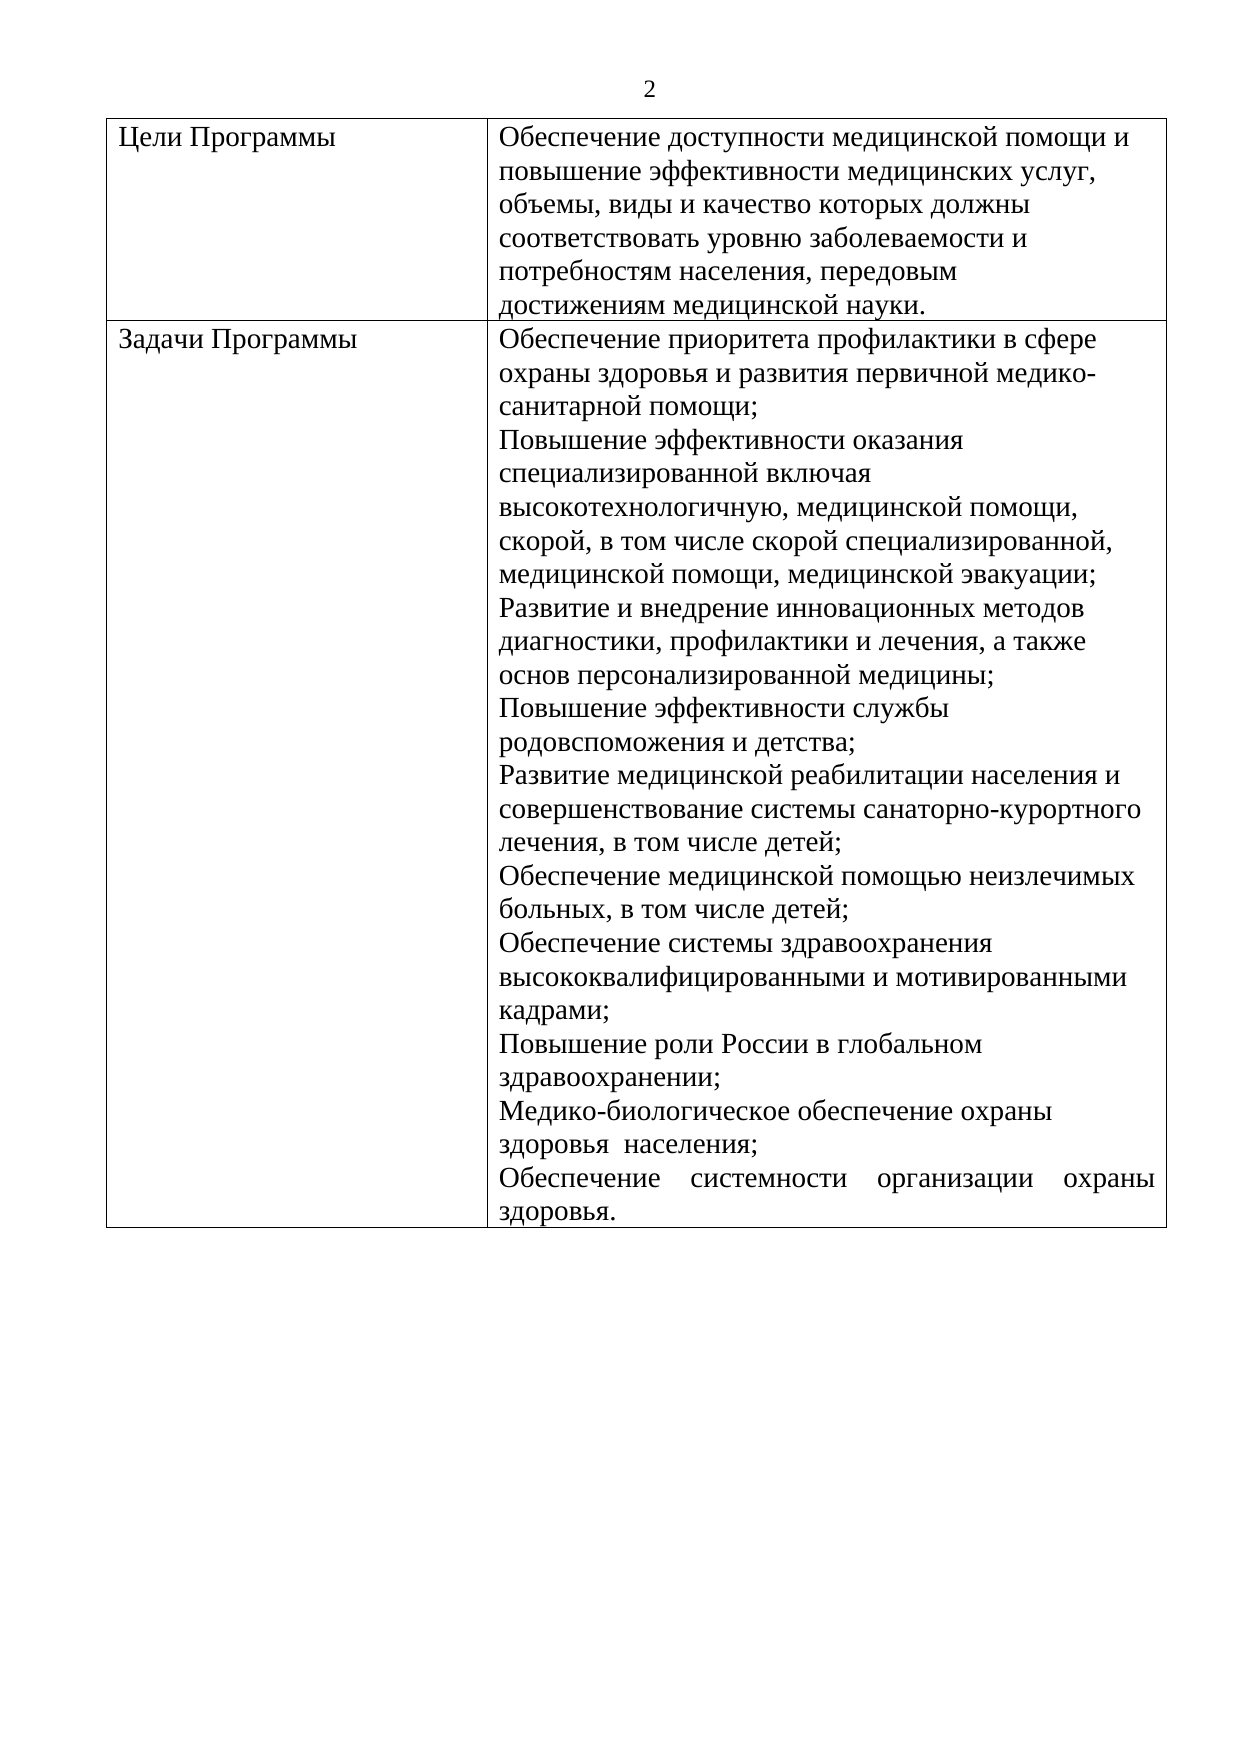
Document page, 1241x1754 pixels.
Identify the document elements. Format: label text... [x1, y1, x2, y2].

table_cell Обеспечение доступности медицинской помощи и повышение эффективности медицинских услуг, объемы, виды и качество которых должны соответствовать уровню заболеваемости и потребностям населения, передовым достижениям медицинской науки. [488, 119, 1166, 320]
table_cell Задачи Программы [107, 321, 487, 1227]
table_cell Цели Программы [107, 119, 487, 320]
table_cell Обеспечение приоритета профилактики в сфере охраны здоровья и развития первичной медико-санитарной помощи; Повышение эффективности оказания специализированной включая высокотехнологичную, медицинской помощи, скорой, в том числе скорой специализированной, медицинской помощи, медицинской эвакуации; Развитие и внедрение инновационных методов диагностики, профилактики и лечения, а также основ персонализированной медицины; Повышение эффективности службы родовспоможения и детства; Развитие медицинской реабилитации населения и совершенствование системы санаторно-курортного лечения, в том числе детей; Обеспечение медицинской помощью неизлечимых больных, в том числе детей; Обеспечение системы здравоохранения высококвалифицированными и мотивированными кадрами; Повышение роли России в глобальном здравоохранении; Медико-биологическое обеспечение охраны здоровья населения; Обеспечение системности организации охраны здоровья. [488, 321, 1166, 1227]
